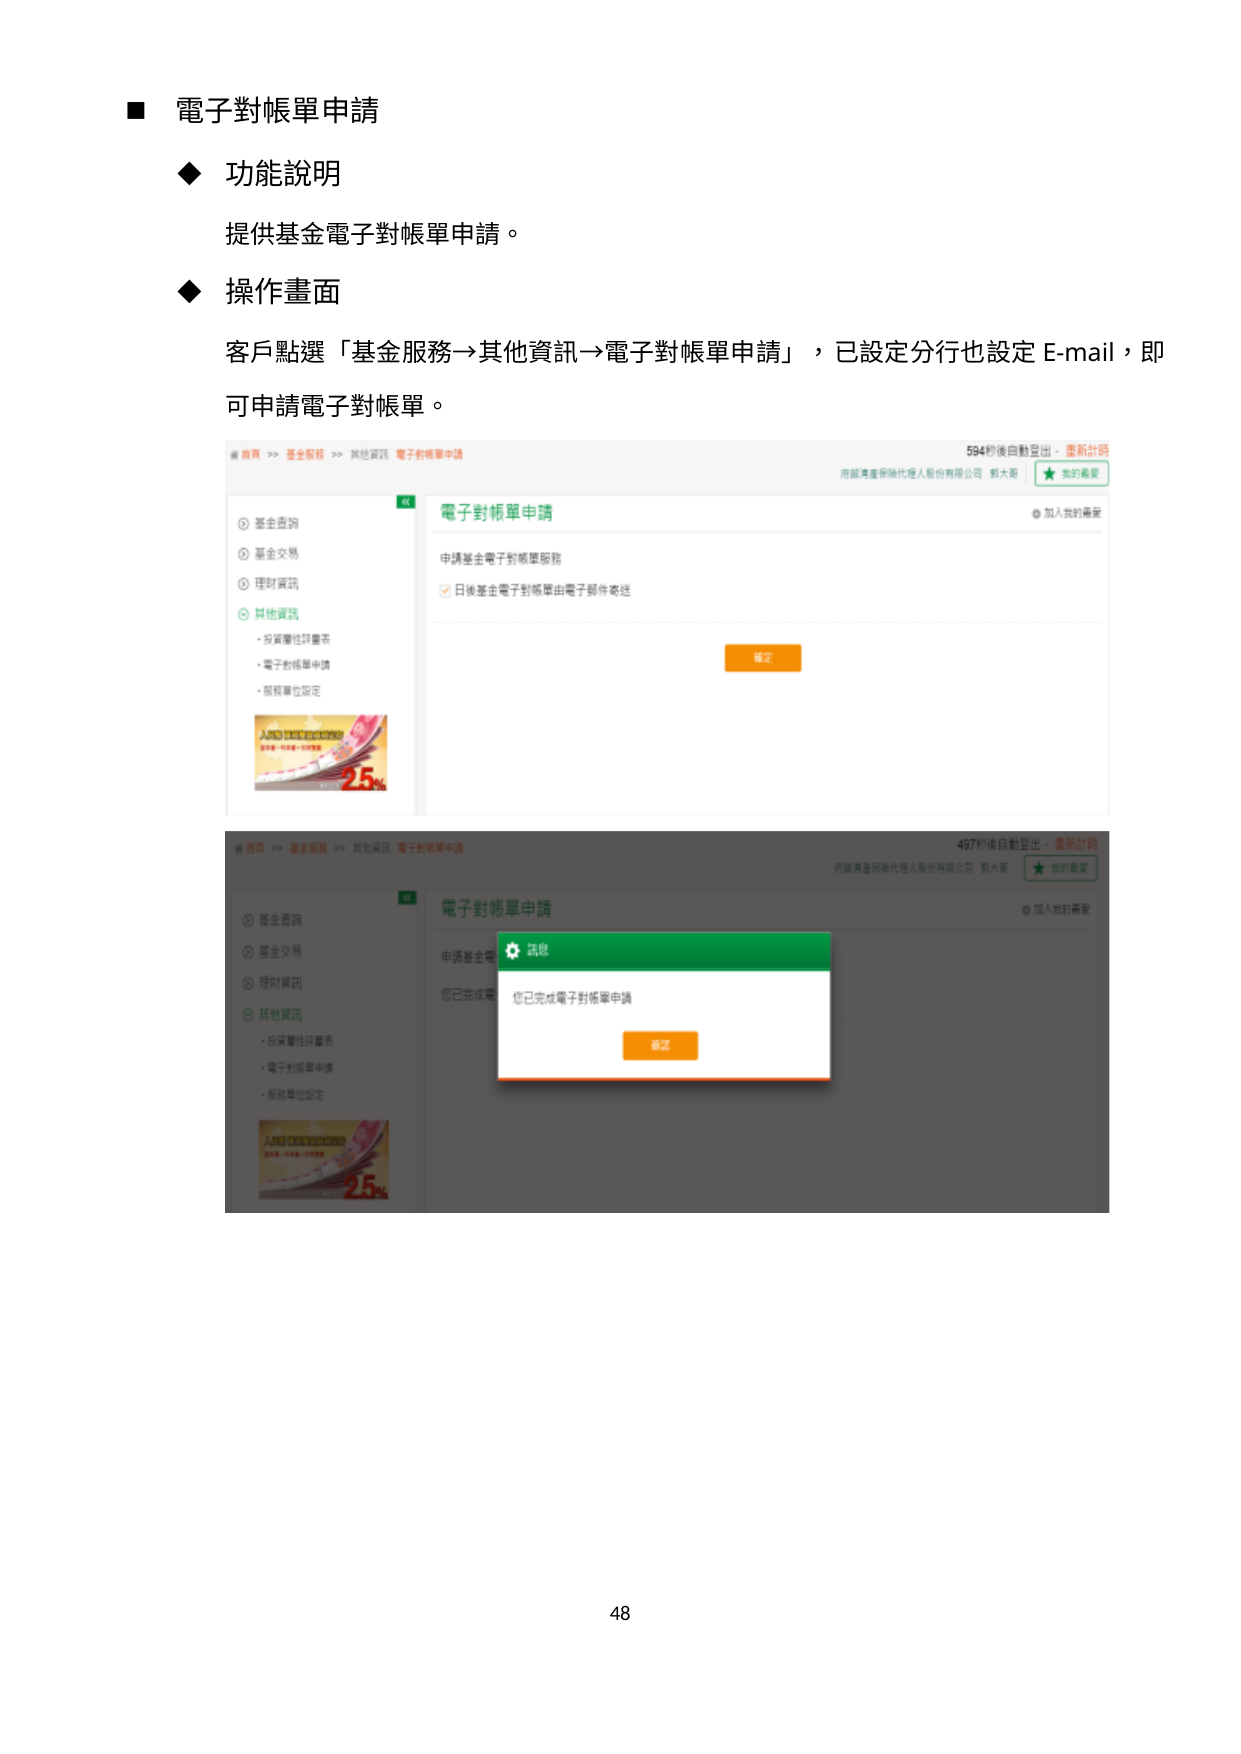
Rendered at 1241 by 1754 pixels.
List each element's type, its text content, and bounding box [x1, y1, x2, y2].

text 提供基金電子對帳單申請。 [225, 214, 1165, 251]
list 操作畫面 [175, 269, 1165, 311]
list 電子對帳單申請 [125, 87, 1165, 130]
text 客戶點選「基金服務→其他資訊→電子對帳單申請」，已設定分行也設定E-mail，即可申請電子對帳單。 [225, 332, 1165, 423]
list 功能說明 [175, 151, 1165, 193]
picture [225, 831, 1110, 1213]
picture [225, 440, 1110, 816]
